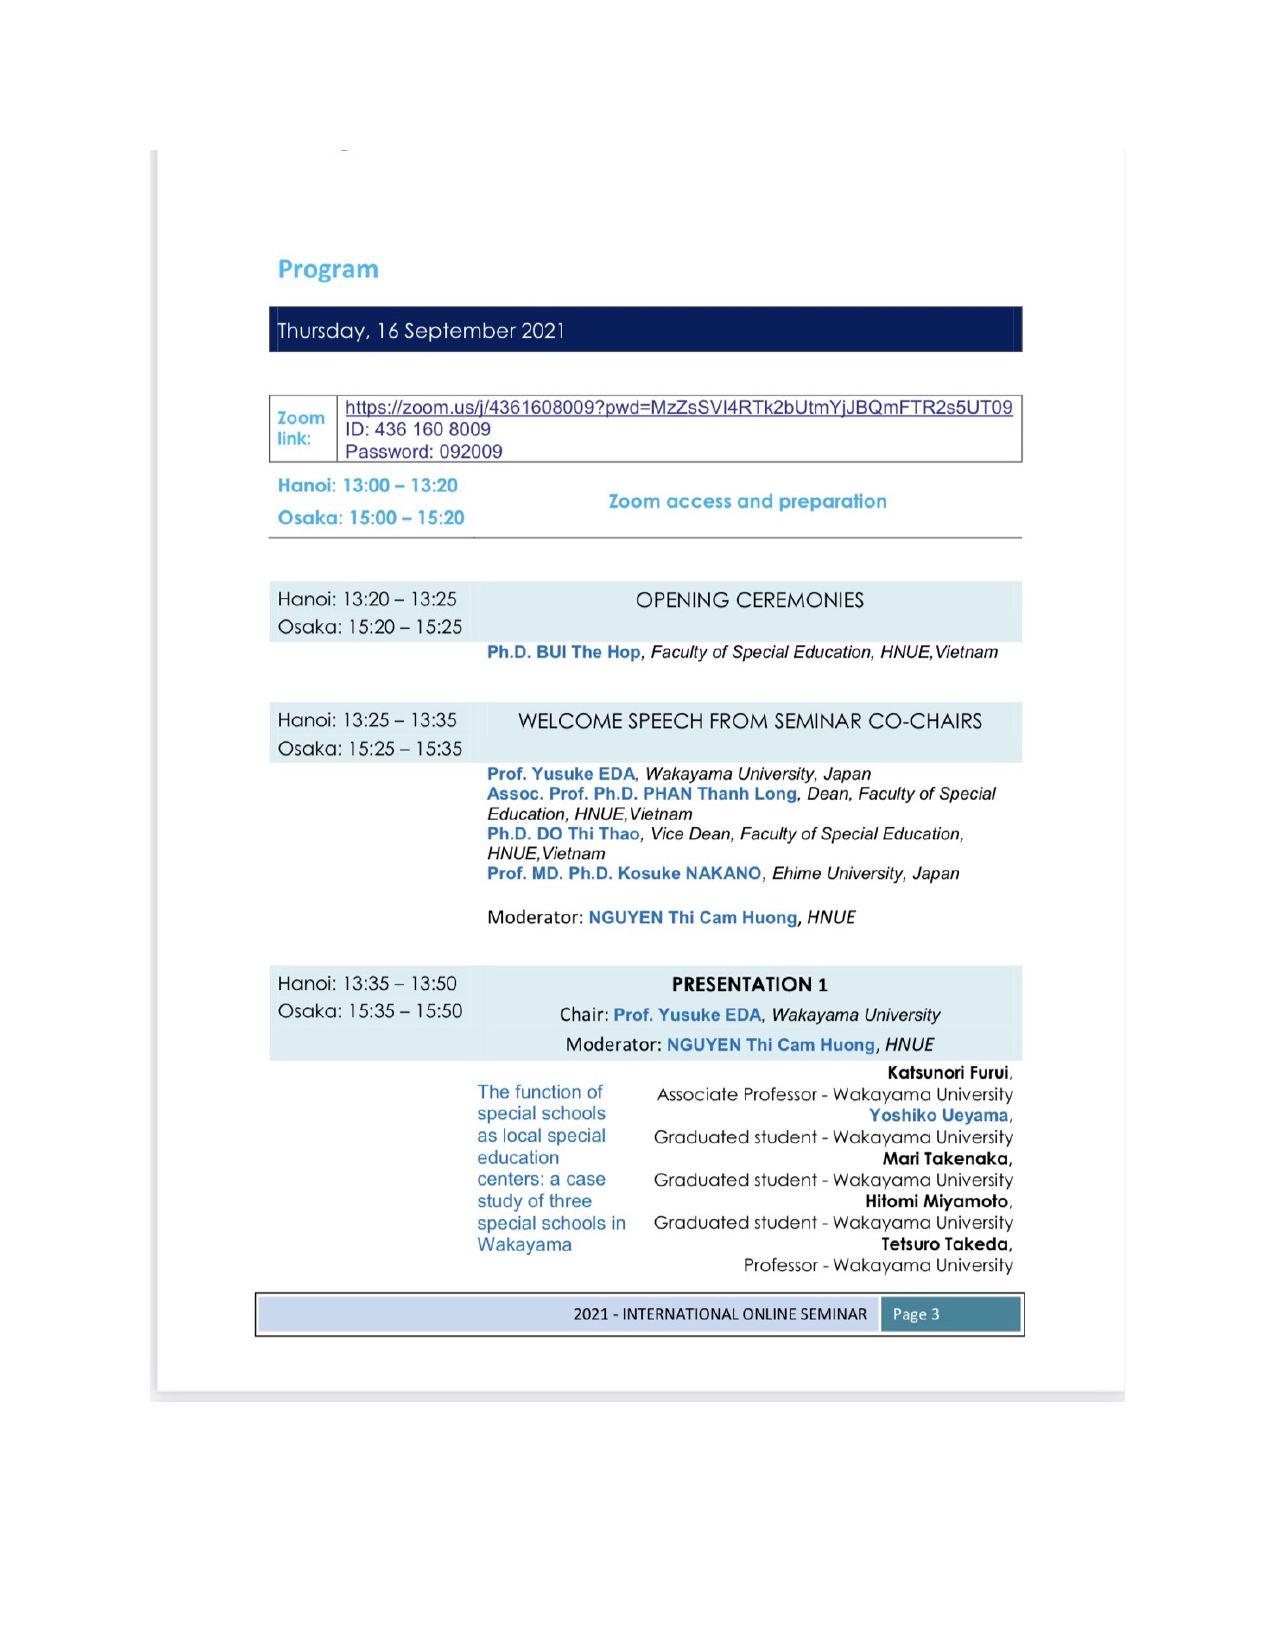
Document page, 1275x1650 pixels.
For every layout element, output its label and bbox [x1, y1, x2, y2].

picture [150, 150, 1125, 1402]
